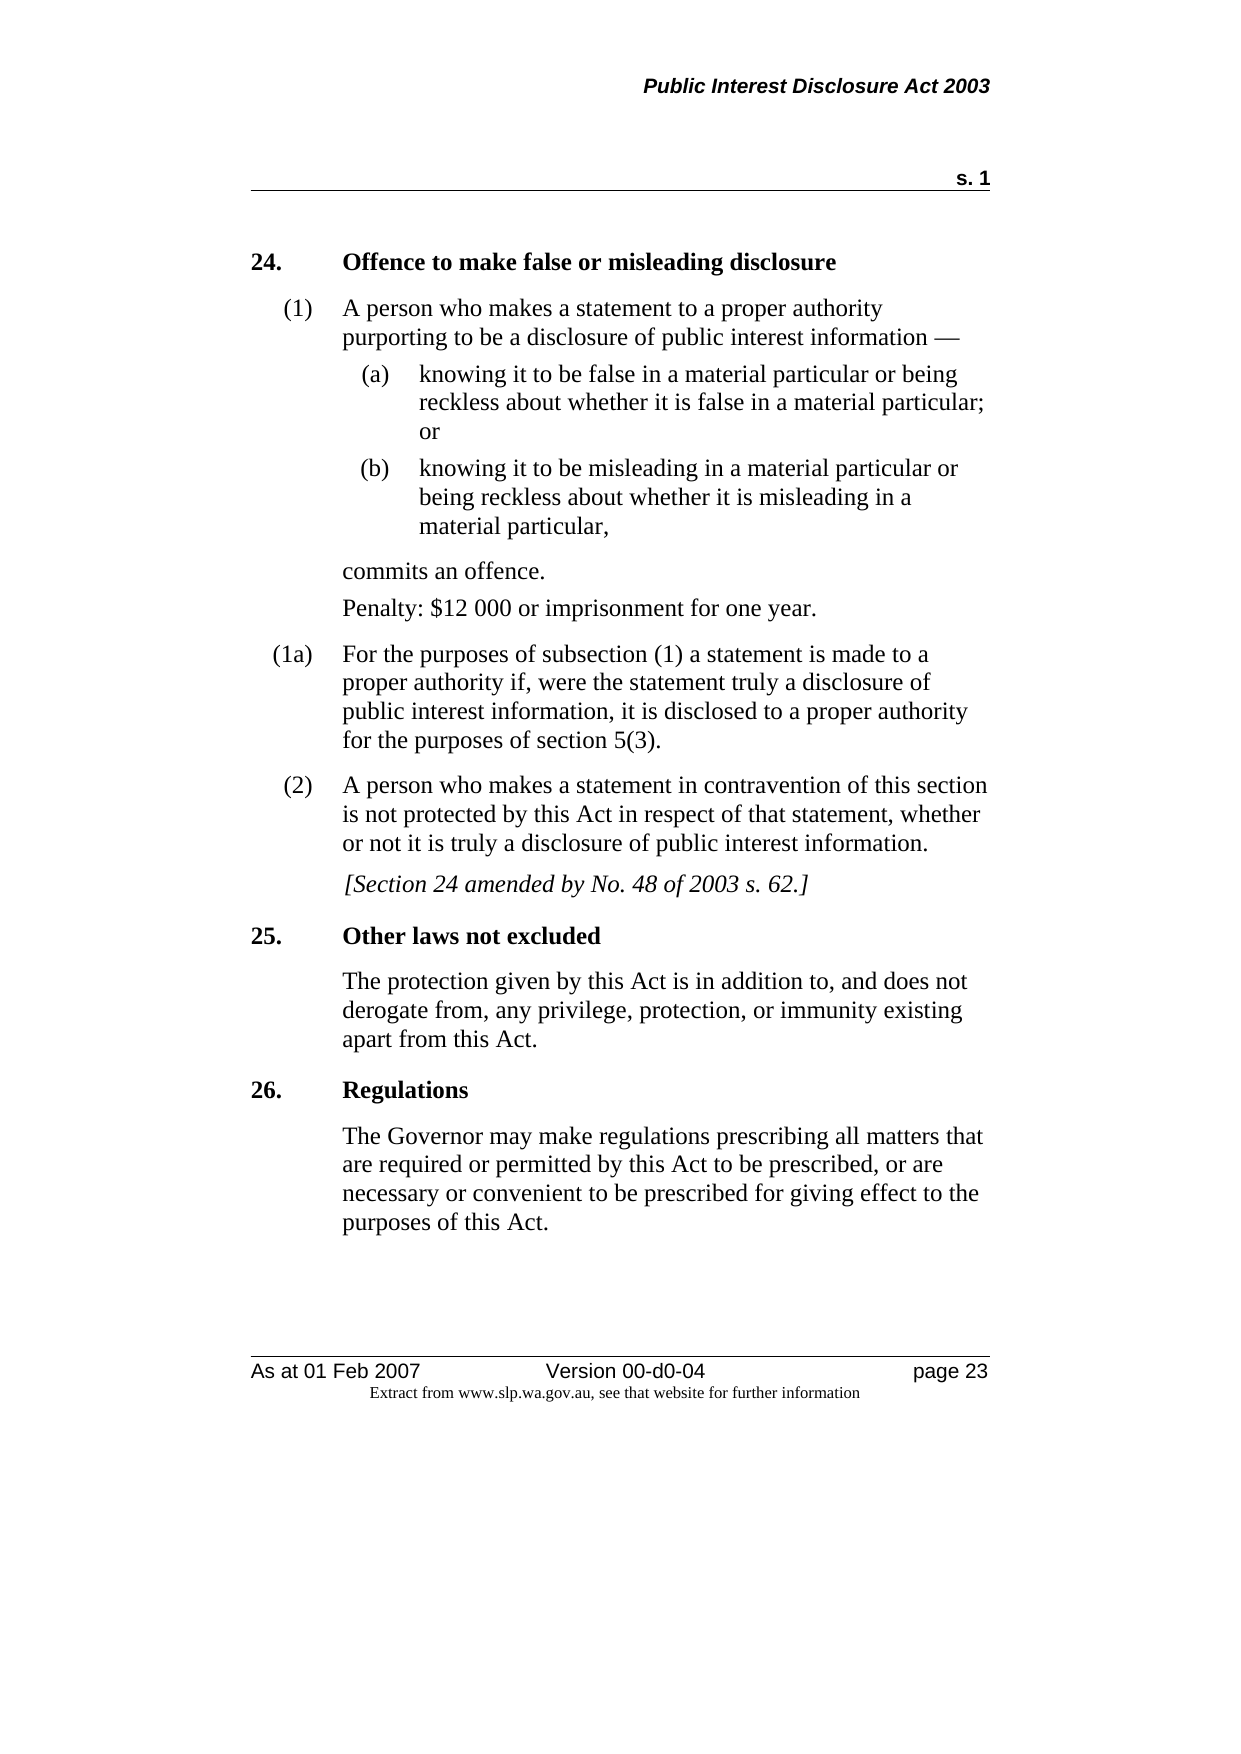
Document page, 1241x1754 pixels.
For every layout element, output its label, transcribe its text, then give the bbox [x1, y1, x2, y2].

subtitle 25. Other laws not excluded [251, 921, 990, 949]
text commits an offence. [251, 556, 990, 585]
text (1a) For the purposes of subsection (1) a statement is made to a proper authority if, were the statement truly a disclosure of public interest information, it is disclosed to a proper authority for the purposes of section 5(3). [251, 639, 990, 754]
text The Governor may make regulations prescribing all matters that are required or permitted by this Act to be prescribed, or are necessary or convenient to be prescribed for giving effect to the purposes of this Act. [251, 1121, 990, 1236]
text (a) knowing it to be false in a material particular or being reckless about whether it is false in a material particular; or [251, 359, 990, 445]
text [Section 24 amended by No. 48 of 2003 s. 62.] [251, 869, 990, 898]
text Penalty: $12 000 or imprisonment for one year. [251, 593, 990, 622]
text (2) A person who makes a statement in contravention of this section is not protected by this Act in respect of that statement, whether or not it is truly a disclosure of public interest information. [251, 770, 990, 857]
text The protection given by this Act is in addition to, and does not derogate from, any privilege, protection, or immunity existing apart from this Act. [251, 966, 990, 1052]
text (1) A person who makes a statement to a proper authority purporting to be a disclosure of public interest information — [251, 293, 990, 350]
text (b) knowing it to be misleading in a material particular or being reckless about whether it is misleading in a material particular, [251, 453, 990, 539]
subtitle 26. Regulations [251, 1075, 990, 1104]
subtitle 24. Offence to make false or misleading disclosure [251, 247, 990, 276]
